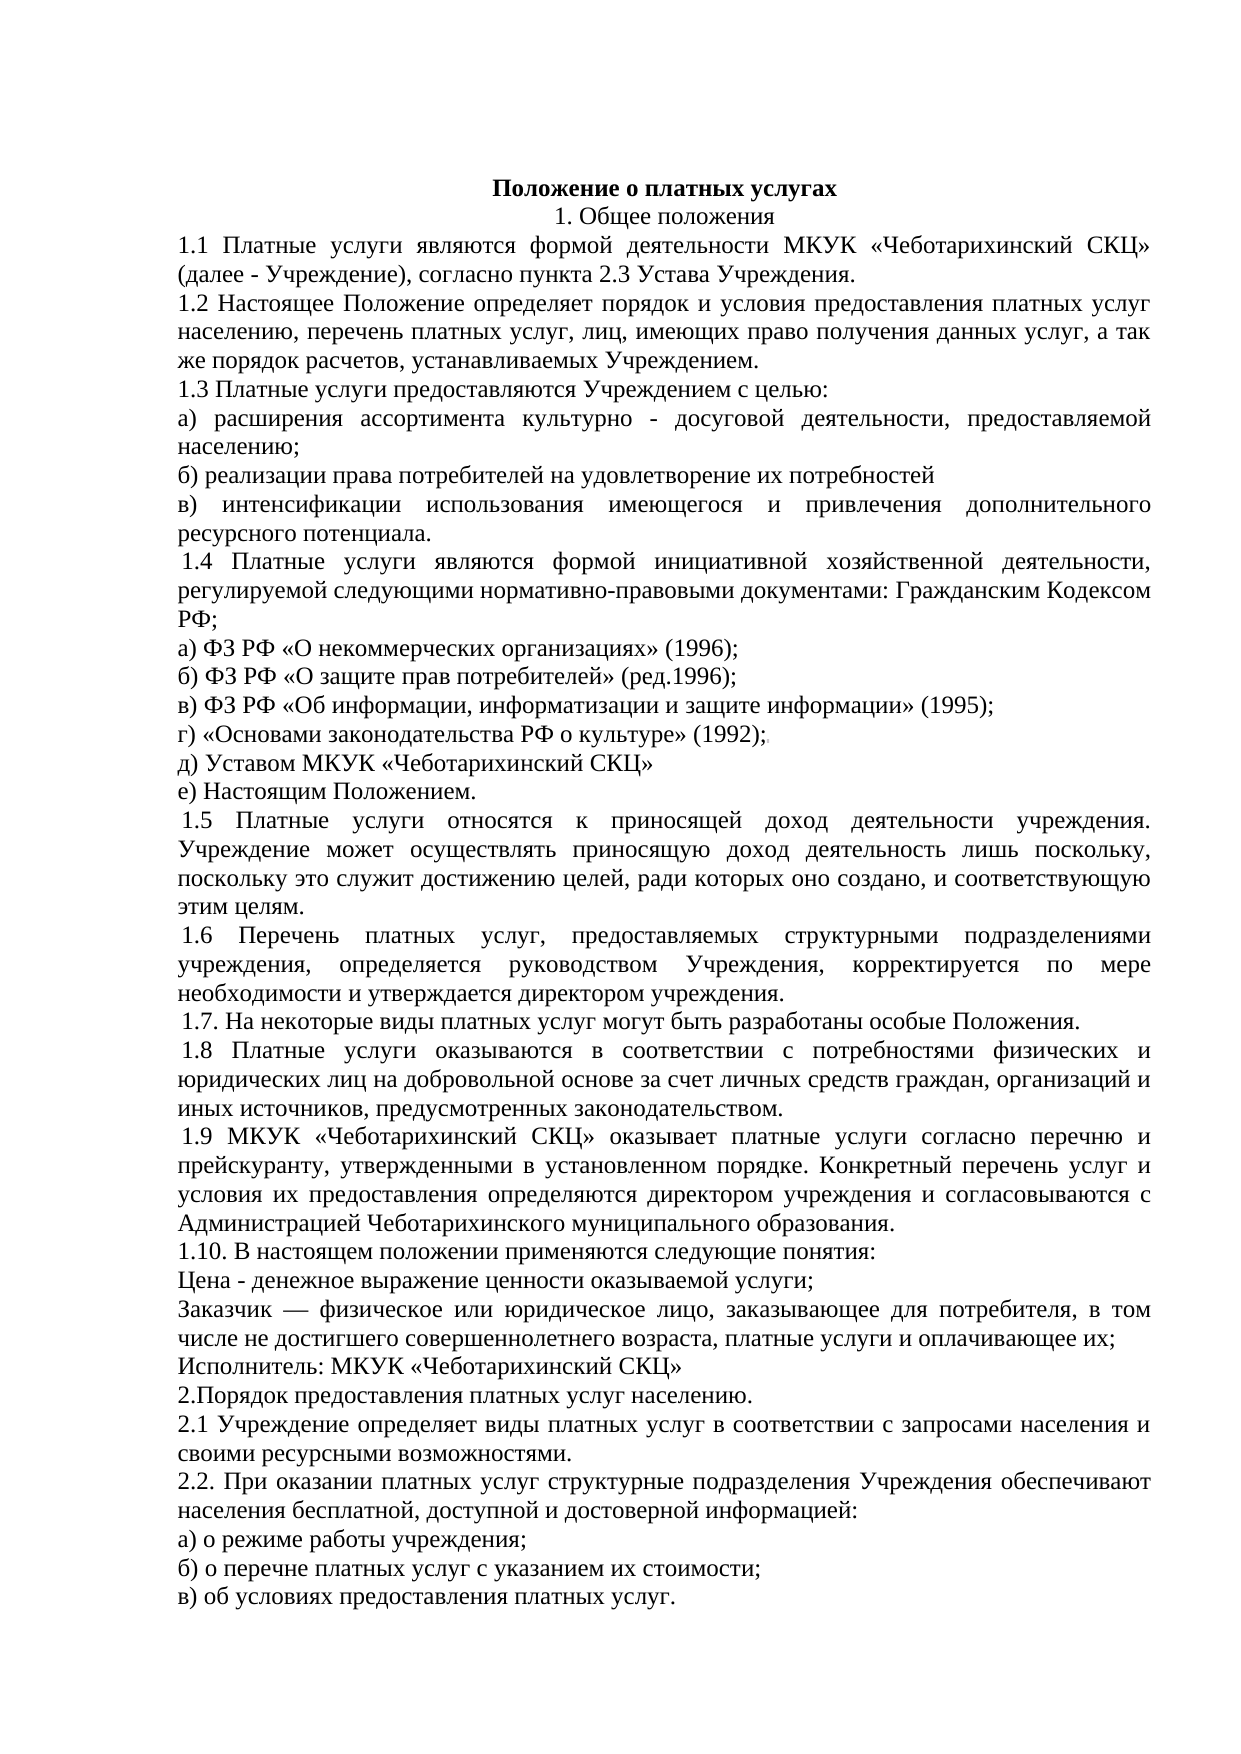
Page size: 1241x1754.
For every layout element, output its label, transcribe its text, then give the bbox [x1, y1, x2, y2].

text д) Уставом МКУК «Чеботарихинский СКЦ» [177, 748, 1152, 776]
text 1.8 Платные услуги оказываются в соответствии с потребностями физических и юридических лиц на добровольной основе за счет личных средств граждан, организаций и иных источников, предусмотренных законодательством. [177, 1035, 1152, 1121]
text Положение о платных услугах [177, 173, 1152, 201]
text 1. Общее положения [177, 201, 1152, 230]
text 1.9 МКУК «Чеботарихинский СКЦ» оказывает платные услуги согласно перечню и прейскуранту, утвержденными в установленном порядке. Конкретный перечень услуг и условия их предоставления определяются директором учреждения и согласовываются с Администрацией Чеботарихинского муниципального образования. [177, 1121, 1152, 1236]
text б) ФЗ РФ «О защите прав потребителей» (ред.1996); [177, 661, 1152, 690]
text а) о режиме работы учреждения; [177, 1524, 1152, 1553]
text в) интенсификации использования имеющегося и привлечения дополнительного ресурсного потенциала. [177, 489, 1152, 546]
text а) ФЗ РФ «О некоммерческих организациях» (1996); [177, 633, 1152, 661]
text Заказчик — физическое или юридическое лицо, заказывающее для потребителя, в том числе не достигшего совершеннолетнего возраста, платные услуги и оплачивающее их; [177, 1294, 1152, 1351]
text 1.4 Платные услуги являются формой инициативной хозяйственной деятельности, регулируемой следующими нормативно-правовыми документами: Гражданским Кодексом РФ; [177, 546, 1152, 633]
text е) Настоящим Положением. [177, 776, 1152, 805]
text 1.10. В настоящем положении применяются следующие понятия: [177, 1236, 1152, 1265]
text Цена - денежное выражение ценности оказываемой услуги; [177, 1265, 1152, 1294]
text в) об условиях предоставления платных услуг. [177, 1581, 1152, 1610]
text 1.2 Настоящее Положение определяет порядок и условия предоставления платных услуг населению, перечень платных услуг, лиц, имеющих право получения данных услуг, а так же порядок расчетов, устанавливаемых Учреждением. [177, 288, 1152, 374]
text 2.1 Учреждение определяет виды платных услуг в соответствии с запросами населения и своими ресурсными возможностями. [177, 1409, 1152, 1466]
text 1.6 Перечень платных услуг, предоставляемых структурными подразделениями учреждения, определяется руководством Учреждения, корректируется по мере необходимости и утверждается директором учреждения. [177, 920, 1152, 1006]
text г) «Основами законодательства РФ о культуре» (1992); [177, 719, 1152, 748]
text б) о перечне платных услуг с указанием их стоимости; [177, 1553, 1152, 1581]
text 1.3 Платные услуги предоставляются Учреждением с целью: [177, 374, 1152, 403]
text Исполнитель: МКУК «Чеботарихинский СКЦ» [177, 1351, 1152, 1380]
text в) ФЗ РФ «Об информации, информатизации и защите информации» (1995); [177, 690, 1152, 719]
text 1.7. На некоторые виды платных услуг могут быть разработаны особые Положения. [177, 1006, 1152, 1035]
text 1.5 Платные услуги относятся к приносящей доход деятельности учреждения. Учреждение может осуществлять приносящую доход деятельность лишь поскольку, поскольку это служит достижению целей, ради которых оно создано, и соответствующую этим целям. [177, 805, 1152, 920]
text 2.2. При оказании платных услуг структурные подразделения Учреждения обеспечивают населения бесплатной, доступной и достоверной информацией: [177, 1466, 1152, 1524]
text б) реализации права потребителей на удовлетворение их потребностей [177, 460, 1152, 489]
text 2.Порядок предоставления платных услуг населению. [177, 1380, 1152, 1409]
text а) расширения ассортимента культурно - досуговой деятельности, предоставляемой населению; [177, 403, 1152, 460]
text 1.1 Платные услуги являются формой деятельности МКУК «Чеботарихинский СКЦ» (далее - Учреждение), согласно пункта 2.3 Устава Учреждения. [177, 230, 1152, 288]
